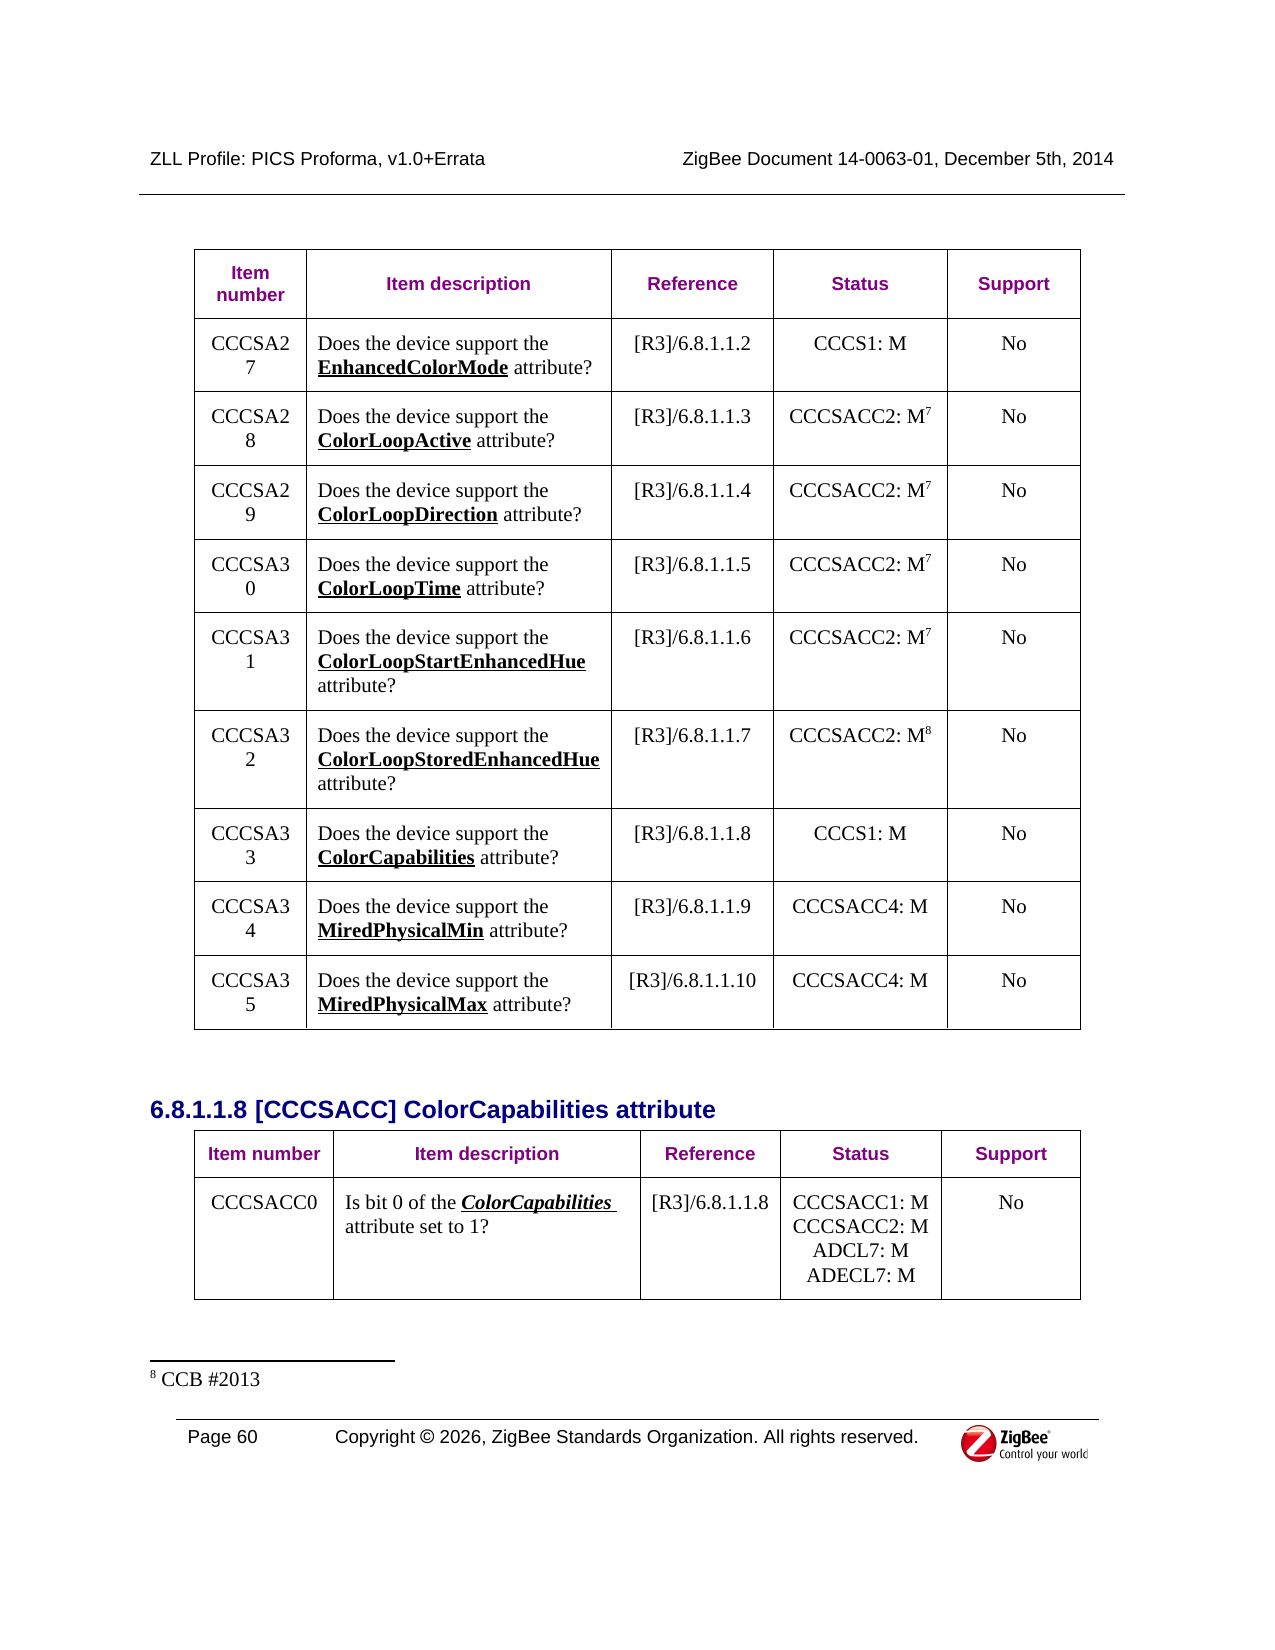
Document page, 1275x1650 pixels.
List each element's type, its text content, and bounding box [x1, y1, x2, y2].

table_cell [R3]/6.8.1.1.8 [612, 809, 773, 881]
table_cell [R3]/6.8.1.1.10 [612, 956, 773, 1028]
table_cell No [948, 882, 1080, 955]
table_cell No [948, 319, 1080, 391]
table_cell Does the device support the ColorCapabilities attribute? [307, 809, 611, 881]
table_cell Does the device support the ColorLoopTime attribute? [307, 540, 611, 612]
table_cell CCCSACC2: M7 [774, 466, 947, 538]
table_cell CCCSA34 [195, 882, 306, 955]
table_header Reference [641, 1131, 780, 1177]
table_header Support [942, 1131, 1080, 1177]
table_cell CCCSA30 [195, 540, 306, 612]
table_header Support [948, 250, 1080, 317]
table_cell Does the device support the ColorLoopStartEnhancedHue attribute? [307, 613, 611, 710]
table_cell CCCSA29 [195, 466, 306, 538]
table_cell CCCSACC4: M [774, 956, 947, 1028]
table_header Item description [307, 250, 611, 317]
table_cell CCCSA28 [195, 392, 306, 465]
table_cell CCCSACC1: M CCCSACC2: M ADCL7: M ADECL7: M [781, 1178, 941, 1299]
table_cell [R3]/6.8.1.1.7 [612, 711, 773, 807]
table_cell No [948, 540, 1080, 612]
table_cell Does the device support the ColorLoopStoredEnhancedHue attribute? [307, 711, 611, 807]
table_cell CCCSACC2: M [774, 711, 947, 807]
table_cell [R3]/6.8.1.1.2 [612, 319, 773, 391]
table_cell [R3]/6.8.1.1.9 [612, 882, 773, 955]
table_header Reference [612, 250, 773, 317]
table_cell No [948, 466, 1080, 538]
picture [961, 1425, 1088, 1462]
table_cell CCCSACC4: M [774, 882, 947, 955]
table_cell CCCSA27 [195, 319, 306, 391]
table_cell Does the device support the ColorLoopDirection attribute? [307, 466, 611, 538]
table_cell No [942, 1178, 1080, 1299]
table_cell [R3]/6.8.1.1.5 [612, 540, 773, 612]
table_cell Does the device support the EnhancedColorMode attribute? [307, 319, 611, 391]
table_cell CCCSA35 [195, 956, 306, 1028]
table_cell No [948, 956, 1080, 1028]
title [CCCSACC] ColorCapabilities attribute [150, 1095, 1125, 1124]
table_header Item number [195, 1131, 333, 1177]
table_cell No [948, 711, 1080, 807]
table_cell Does the device support the ColorLoopActive attribute? [307, 392, 611, 465]
table_cell [R3]/6.8.1.1.8 [641, 1178, 780, 1299]
table_cell Is bit 0 of the ColorCapabilities attribute set to 1? [334, 1178, 640, 1299]
table_cell CCCSA31 [195, 613, 306, 710]
table_cell CCCSACC2: M7 [774, 540, 947, 612]
table_cell Does the device support the MiredPhysicalMax attribute? [307, 956, 611, 1028]
table_cell No [948, 809, 1080, 881]
table_cell [R3]/6.8.1.1.4 [612, 466, 773, 538]
table_cell [R3]/6.8.1.1.6 [612, 613, 773, 710]
table_cell Does the device support the MiredPhysicalMin attribute? [307, 882, 611, 955]
table_cell CCCSA32 [195, 711, 306, 807]
table_cell CCCSACC2: M7 [774, 613, 947, 710]
table_header Status [781, 1131, 941, 1177]
table_cell CCCS1: M [774, 319, 947, 391]
table_cell [R3]/6.8.1.1.3 [612, 392, 773, 465]
table_cell No [948, 613, 1080, 710]
table_header Status [774, 250, 947, 317]
table_cell CCCSACC2: M7 [774, 392, 947, 465]
table_header Item number [195, 250, 306, 317]
table_cell CCCSA33 [195, 809, 306, 881]
table_cell CCCS1: M [774, 809, 947, 881]
table_header Item description [334, 1131, 640, 1177]
table_cell No [948, 392, 1080, 465]
table_cell CCCSACC0 [195, 1178, 333, 1299]
